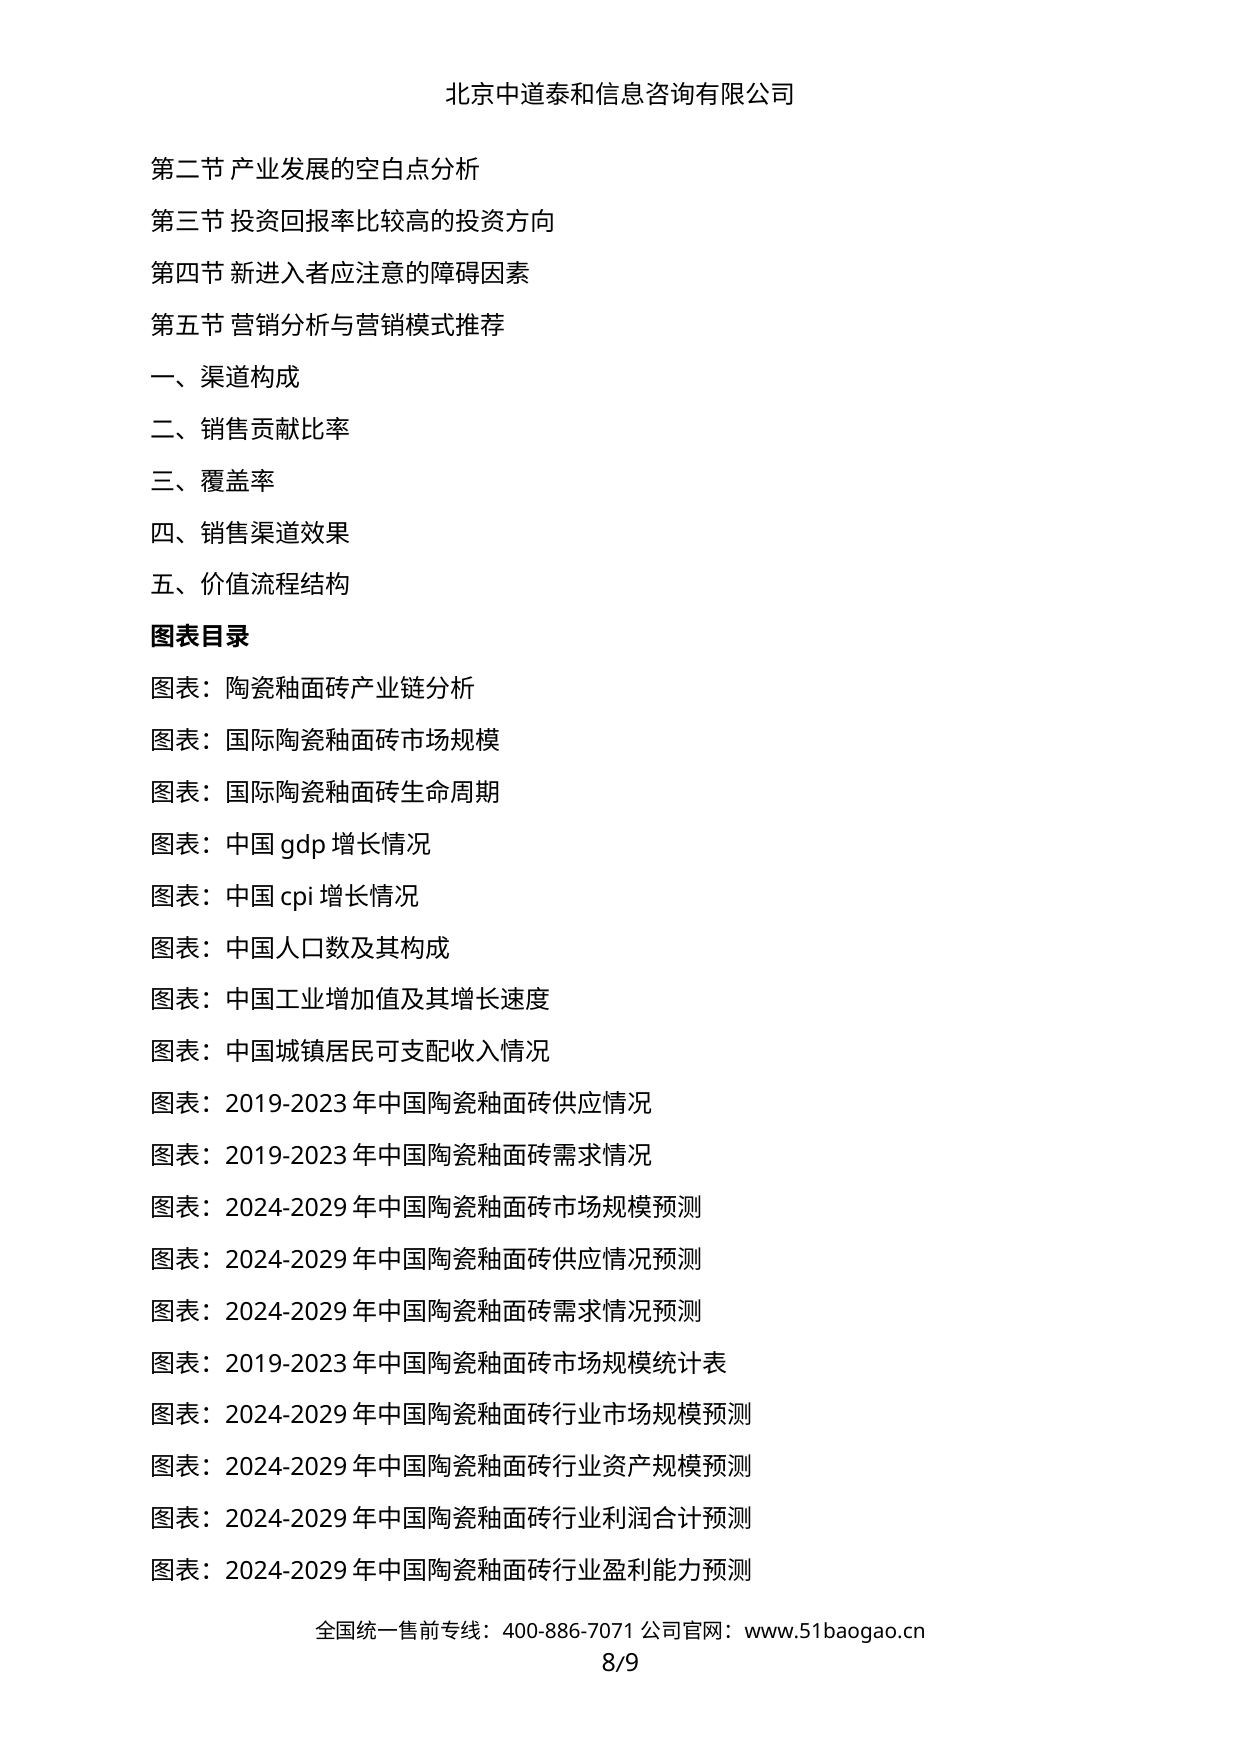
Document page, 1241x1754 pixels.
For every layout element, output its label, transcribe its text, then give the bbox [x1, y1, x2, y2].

text 图表：2024-2029年中国陶瓷釉面砖行业市场规模预测 [150, 1395, 1090, 1431]
text 图表：国际陶瓷釉面砖生命周期 [150, 772, 1090, 809]
text 第五节 营销分析与营销模式推荐 [150, 306, 1090, 342]
text 图表：2019-2023年中国陶瓷釉面砖市场规模统计表 [150, 1343, 1090, 1379]
text 四、销售渠道效果 [150, 513, 1090, 549]
text 图表：中国gdp增长情况 [150, 824, 1090, 861]
text 图表：2019-2023年中国陶瓷釉面砖需求情况 [150, 1136, 1090, 1172]
text 图表：2024-2029年中国陶瓷釉面砖行业利润合计预测 [150, 1499, 1090, 1535]
text 图表：2024-2029年中国陶瓷釉面砖市场规模预测 [150, 1187, 1090, 1224]
text 图表：中国cpi增长情况 [150, 876, 1090, 912]
text 图表：陶瓷釉面砖产业链分析 [150, 669, 1090, 705]
text 图表目录 [150, 617, 1090, 653]
text 图表：中国城镇居民可支配收入情况 [150, 1032, 1090, 1068]
text 图表：2024-2029年中国陶瓷釉面砖行业盈利能力预测 [150, 1551, 1090, 1587]
text 图表：中国人口数及其构成 [150, 928, 1090, 964]
text 图表：2024-2029年中国陶瓷釉面砖需求情况预测 [150, 1291, 1090, 1327]
text 二、销售贡献比率 [150, 409, 1090, 446]
text 图表：2024-2029年中国陶瓷釉面砖行业资产规模预测 [150, 1447, 1090, 1483]
text 三、覆盖率 [150, 461, 1090, 497]
text 图表：2019-2023年中国陶瓷釉面砖供应情况 [150, 1084, 1090, 1120]
text 第三节 投资回报率比较高的投资方向 [150, 202, 1090, 238]
text 图表：2024-2029年中国陶瓷釉面砖供应情况预测 [150, 1239, 1090, 1276]
text 图表：国际陶瓷釉面砖市场规模 [150, 721, 1090, 757]
text 第四节 新进入者应注意的障碍因素 [150, 254, 1090, 290]
text 第二节 产业发展的空白点分析 [150, 150, 1090, 186]
text 一、渠道构成 [150, 357, 1090, 394]
text 五、价值流程结构 [150, 565, 1090, 601]
text 图表：中国工业增加值及其增长速度 [150, 980, 1090, 1016]
